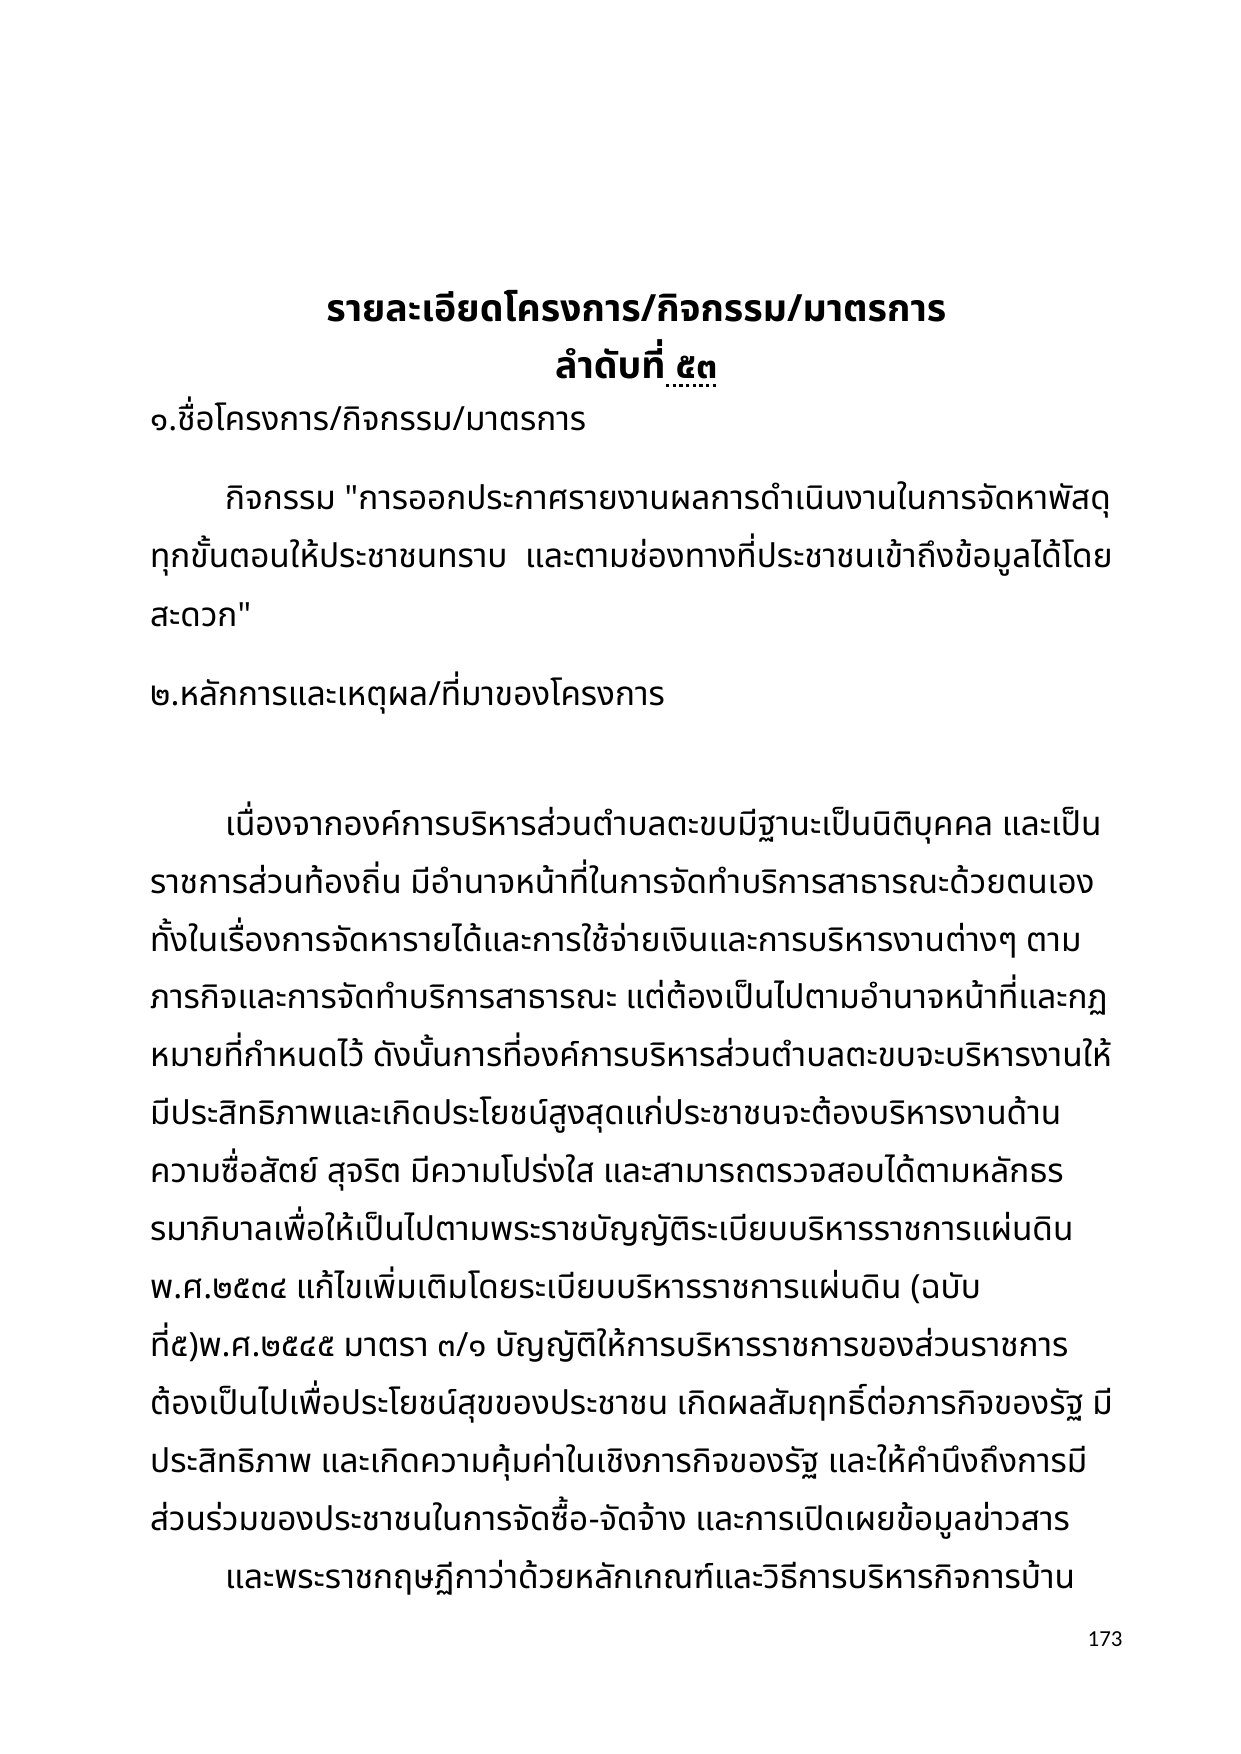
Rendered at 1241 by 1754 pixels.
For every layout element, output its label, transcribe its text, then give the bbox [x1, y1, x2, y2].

text ๑.ชื่อโครงการ/กิจกรรม/มาตรการ [150, 395, 1122, 446]
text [150, 800, 1122, 1604]
text รายละเอียดโครงการ/กิจกรรม/มาตรการ [150, 282, 1122, 338]
text กิจกรรม "การออกประกาศรายงานผลการดำเนินงานในการจัดหาพัสดุทุกขั้นตอนให้ประชาชนทราบ และตามช่องทางที่ประชาชนเข้าถึงข้อมูลได้โดยสะดวก" [150, 474, 1122, 641]
text ๒.หลักการและเหตุผล/ที่มาของโครงการ [150, 669, 1122, 772]
text ลำดับที่ ๕๓ [150, 338, 1122, 395]
